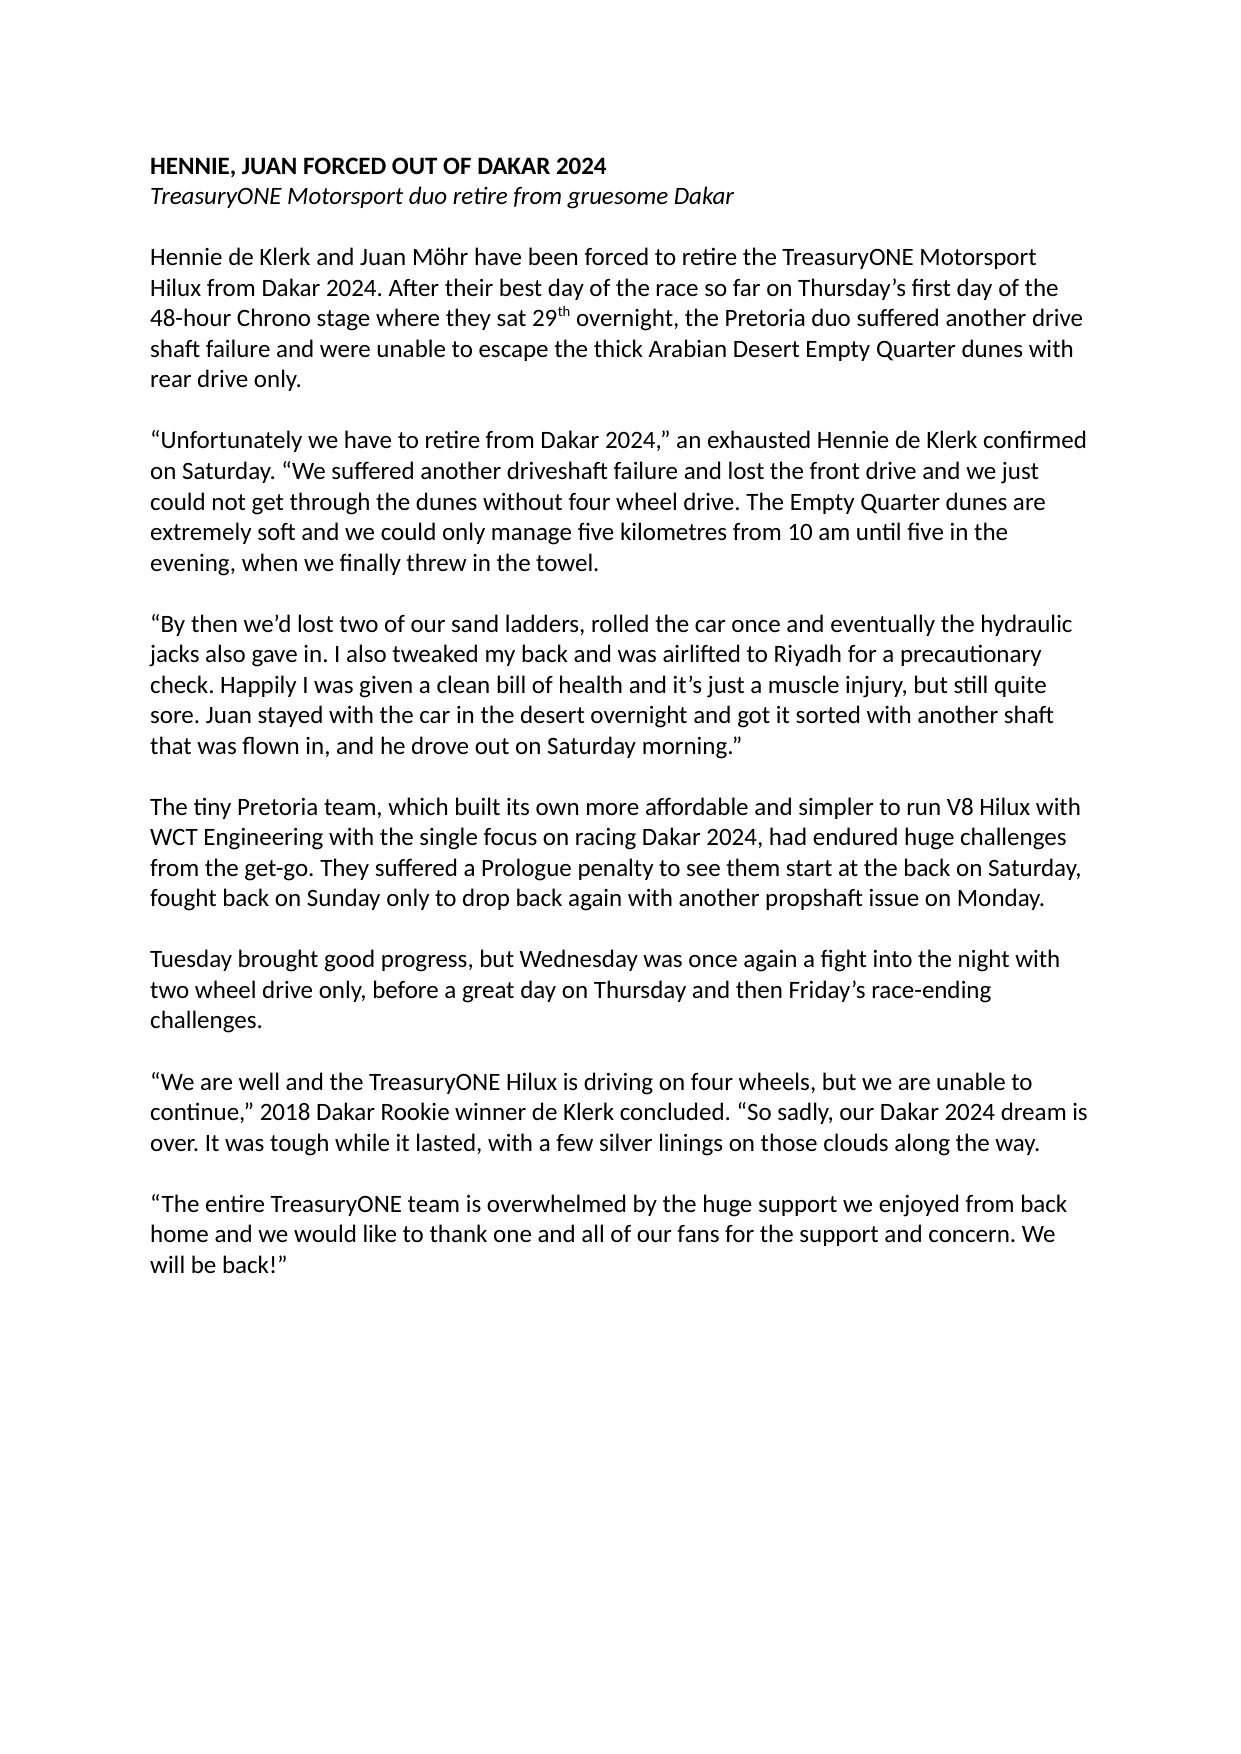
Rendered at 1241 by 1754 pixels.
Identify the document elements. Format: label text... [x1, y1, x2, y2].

text The tiny Pretoria team, which built its own more affordable and simpler to run V8 Hilux with WCT Engineering with the single focus on racing Dakar 2024, had endured huge challenges from the get-go. They suffered a Prologue penalty to see them start at the back on Saturday, fought back on Sunday only to drop back again with another propshaft issue on Monday. [150, 791, 1090, 913]
text “Unfortunately we have to retire from Dakar 2024,” an exhausted Hennie de Klerk confirmed on Saturday. “We suffered another driveshaft failure and lost the front drive and we just could not get through the dunes without four wheel drive. The Empty Quarter dunes are extremely soft and we could only manage five kilometres from 10 am until five in the evening, when we finally threw in the towel. [150, 425, 1090, 577]
text “The entire TreasuryONE team is overwhelmed by the huge support we enjoyed from back home and we would like to thank one and all of our fans for the support and concern. We will be back!” [150, 1188, 1090, 1279]
text TreasuryONE Motorsport duo retire from gruesome Dakar [150, 181, 1090, 211]
text Tuesday brought good progress, but Wednesday was once again a fight into the night with two wheel drive only, before a great day on Thursday and then Friday’s race-ending challenges. [150, 943, 1090, 1035]
text “We are well and the TreasuryONE Hilux is driving on four wheels, but we are unable to continue,” 2018 Dakar Rookie winner de Klerk concluded. “So sadly, our Dakar 2024 dream is over. It was tough while it lasted, with a few silver linings on those clouds along the way. [150, 1066, 1090, 1157]
text “By then we’d lost two of our sand ladders, rolled the car once and eventually the hydraulic jacks also gave in. I also tweaked my back and was airlifted to Riyadh for a precautionary check. Happily I was given a clean bill of health and it’s just a muscle injury, but still quite sore. Juan stayed with the car in the desert overnight and got it sorted with another shaft that was flown in, and he drove out on Saturday morning.” [150, 608, 1090, 760]
text HENNIE, JUAN FORCED OUT OF DAKAR 2024 [150, 150, 1090, 181]
text Hennie de Klerk and Juan Möhr have been forced to retire the TreasuryONE Motorsport Hilux from Dakar 2024. After their best day of the race so far on Thursday’s first day of the 48-hour Chrono stage where they sat 29th overnight, the Pretoria duo suffered another drive shaft failure and were unable to escape the thick Arabian Desert Empty Quarter dunes with rear drive only. [150, 242, 1090, 394]
